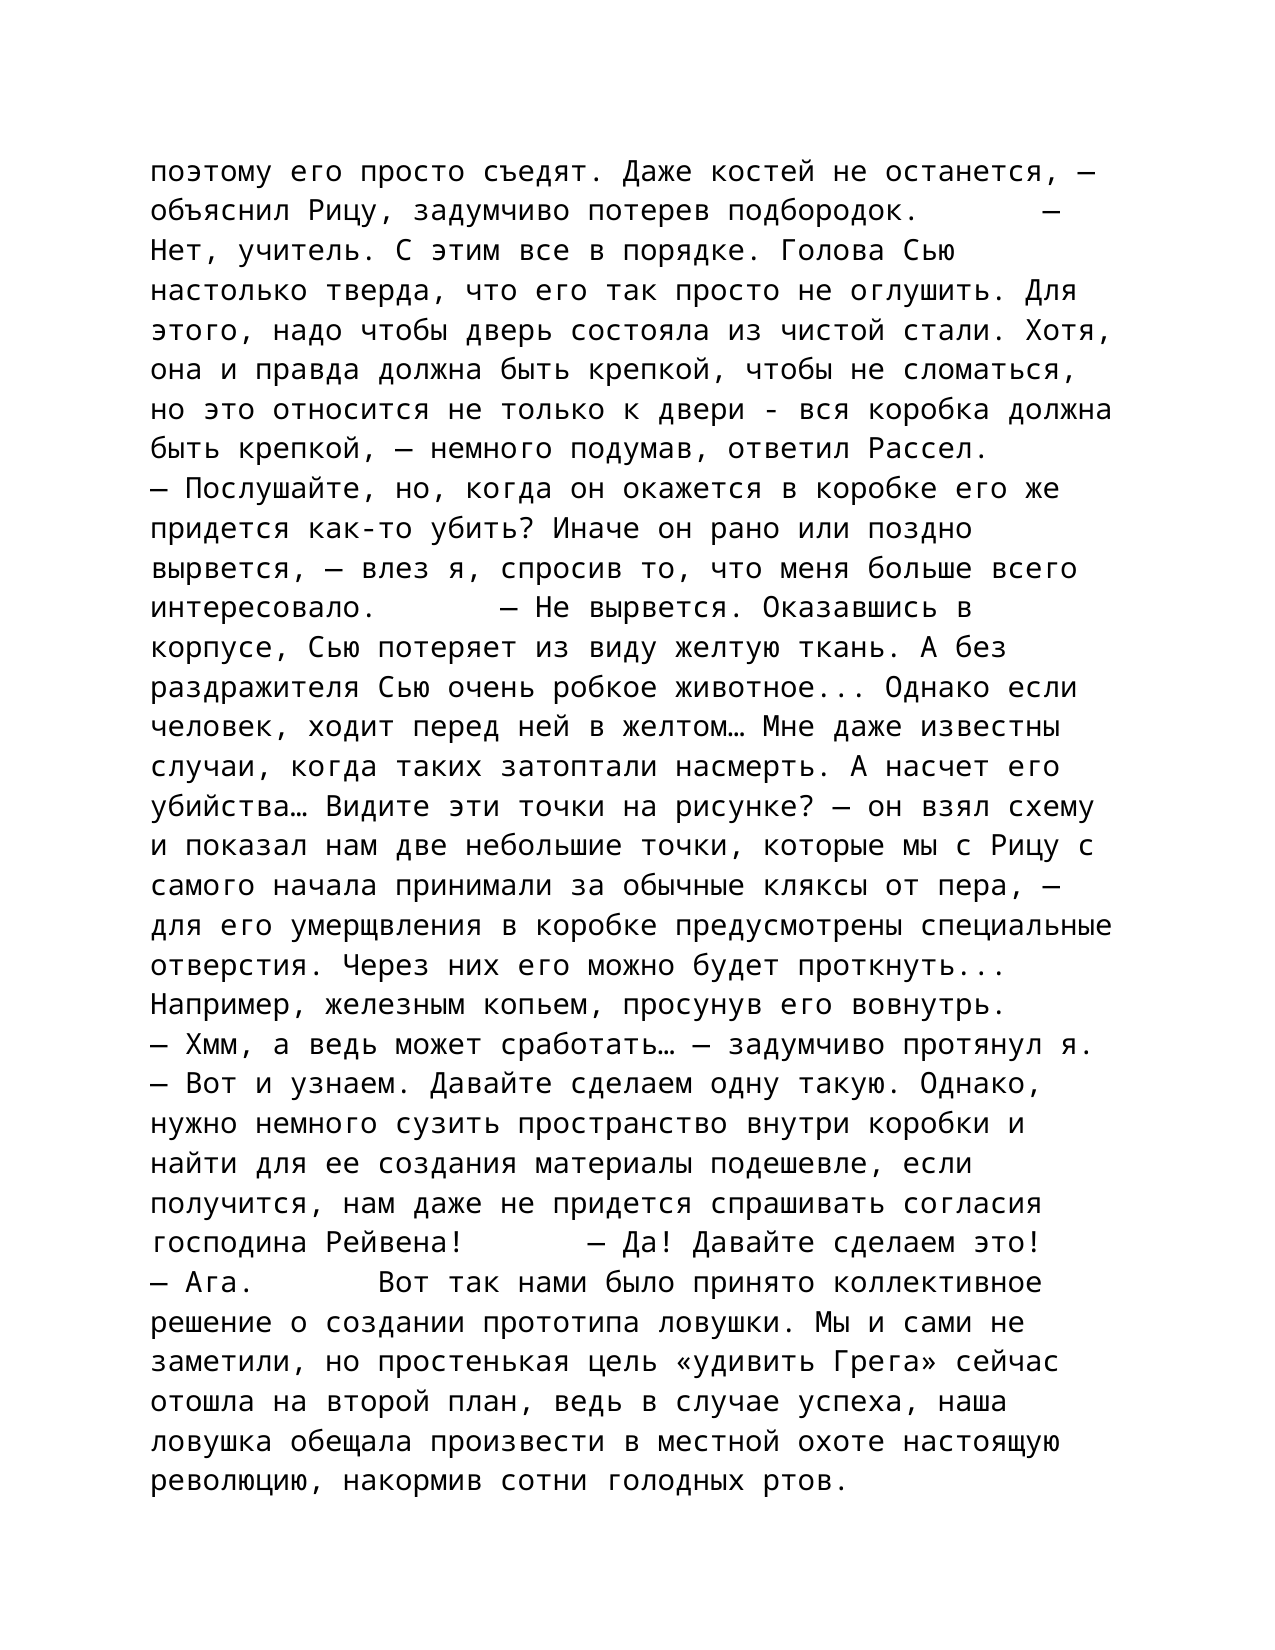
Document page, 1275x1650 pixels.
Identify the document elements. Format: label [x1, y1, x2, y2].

text [150, 150, 1125, 1499]
